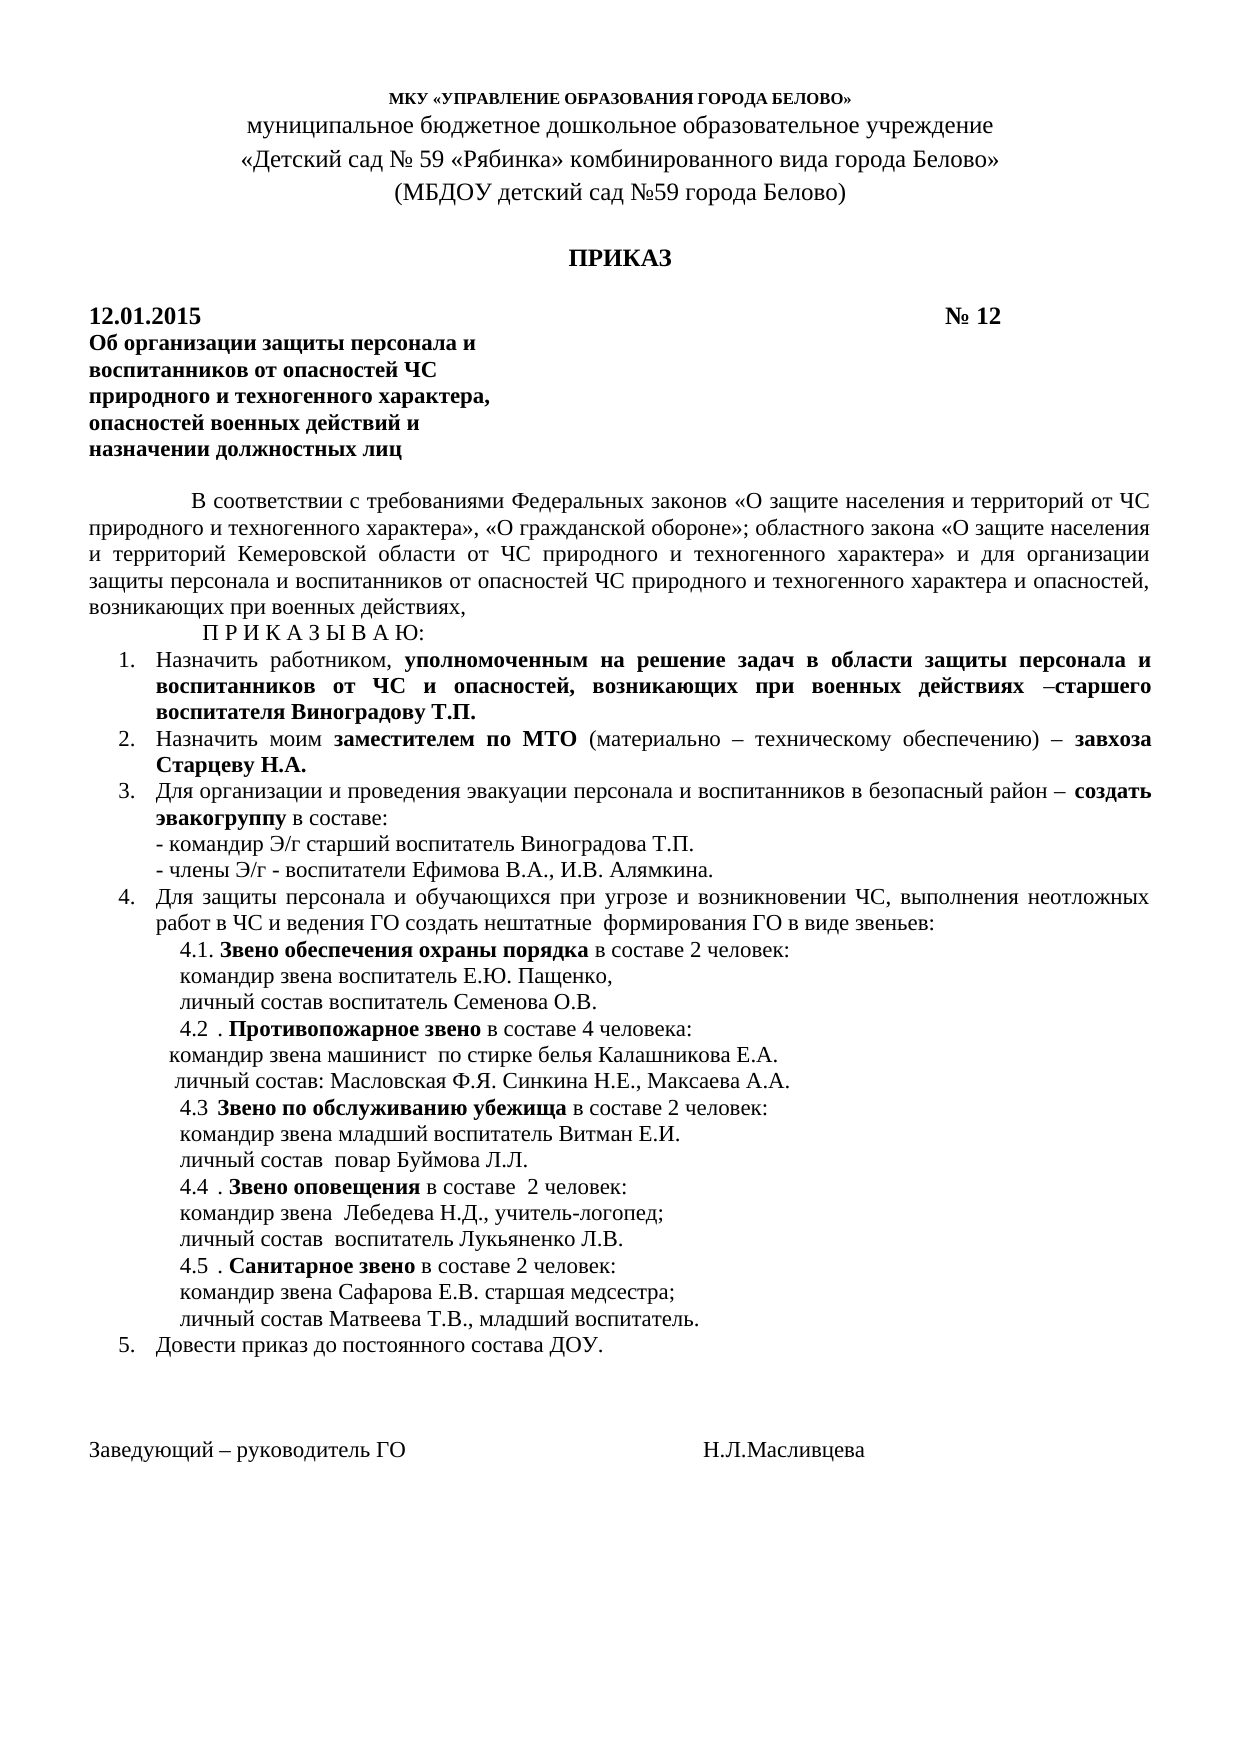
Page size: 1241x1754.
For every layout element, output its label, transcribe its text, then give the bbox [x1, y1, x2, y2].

list Звено по обслуживанию убежища в составе 2 человек: [89, 1094, 1152, 1120]
text командир звена машинист по стирке белья Калашникова Е.А. [89, 1041, 1152, 1067]
list Назначить моим заместителем по МТО (материально – техническому обеспечению) – завхоза Старцеву Н.А. [118, 725, 1152, 777]
text В соответствии с требованиями Федеральных законов «О защите населения и территорий от ЧС природного и техногенного характера», «О гражданской обороне»; областного закона «О защите населения и территорий Кемеровской области от ЧС природного и техногенного характера» и для организации защиты персонала и воспитанников от опасностей ЧС природного и техногенного характера и опасностей, возникающих при военных действиях, [89, 488, 1152, 619]
text ПРИКАЗ [89, 243, 1152, 272]
text 12.01.2015 № 12 [89, 301, 1152, 329]
list . Санитарное звено в составе 2 человек: [179, 1252, 1152, 1278]
text назначении должностных лиц [89, 435, 1152, 461]
list . Противопожарное звено в составе 4 человека: [179, 1015, 1152, 1041]
text личный состав повар Буймова Л.Л. [179, 1146, 1152, 1173]
text - командир Э/г старший воспитатель Виноградова Т.П. [156, 830, 1152, 857]
list Для организации и проведения эвакуации персонала и воспитанников в безопасный район – создать эвакогруппу в составе: [118, 777, 1152, 830]
text природного и техногенного характера, [89, 382, 1152, 408]
text Заведующий – руководитель ГО Н.Л.Масливцева [89, 1436, 1152, 1463]
text личный состав воспитатель Лукьяненко Л.В. [179, 1226, 1152, 1252]
text личный состав: Масловская Ф.Я. Синкина Н.Е., Максаева А.А. [89, 1067, 1152, 1094]
text Об организации защиты персонала и [89, 329, 1152, 356]
text опасностей военных действий и [89, 408, 1152, 435]
list Довести приказ до постоянного состава ДОУ. [118, 1331, 1152, 1357]
text воспитанников от опасностей ЧС [89, 356, 1152, 382]
text личный состав воспитатель Семенова О.В. [179, 988, 1152, 1015]
text личный состав Матвеева Т.В., младший воспитатель. [179, 1304, 1152, 1331]
text - члены Э/г - воспитатели Ефимова В.А., И.В. Алямкина. [156, 857, 1152, 883]
text П Р И К А З Ы В А Ю: [89, 619, 1152, 646]
text «Детский сад № 59 «Рябинка» комбинированного вида города Белово» [89, 144, 1152, 172]
list Назначить работником, уполномоченным на решение задач в области защиты персонала и воспитанников от ЧС и опасностей, возникающих при военных действиях –старшего воспитателя Виноградову Т.П. [118, 646, 1152, 725]
text муниципальное бюджетное дошкольное образовательное учреждение [89, 111, 1152, 139]
text (МБДОУ детский сад №59 города Белово) [89, 177, 1152, 205]
text командир звена воспитатель Е.Ю. Пащенко, [179, 962, 1152, 988]
text МКУ «УПРАВЛЕНИЕ ОБРАЗОВАНИЯ ГОРОДА БЕЛОВО» [89, 89, 1152, 108]
text командир звена Лебедева Н.Д., учитель-логопед; [179, 1199, 1152, 1226]
text командир звена младший воспитатель Витман Е.И. [179, 1120, 1152, 1146]
list . Звено оповещения в составе 2 человек: [179, 1173, 1152, 1199]
text 4.1. Звено обеспечения охраны порядка в составе 2 человек: [179, 936, 1152, 962]
list Для защиты персонала и обучающихся при угрозе и возникновении ЧС, выполнения неотложных работ в ЧС и ведения ГО создать нештатные формирования ГО в виде звеньев: [118, 883, 1152, 936]
text командир звена Сафарова Е.В. старшая медсестра; [179, 1278, 1152, 1304]
